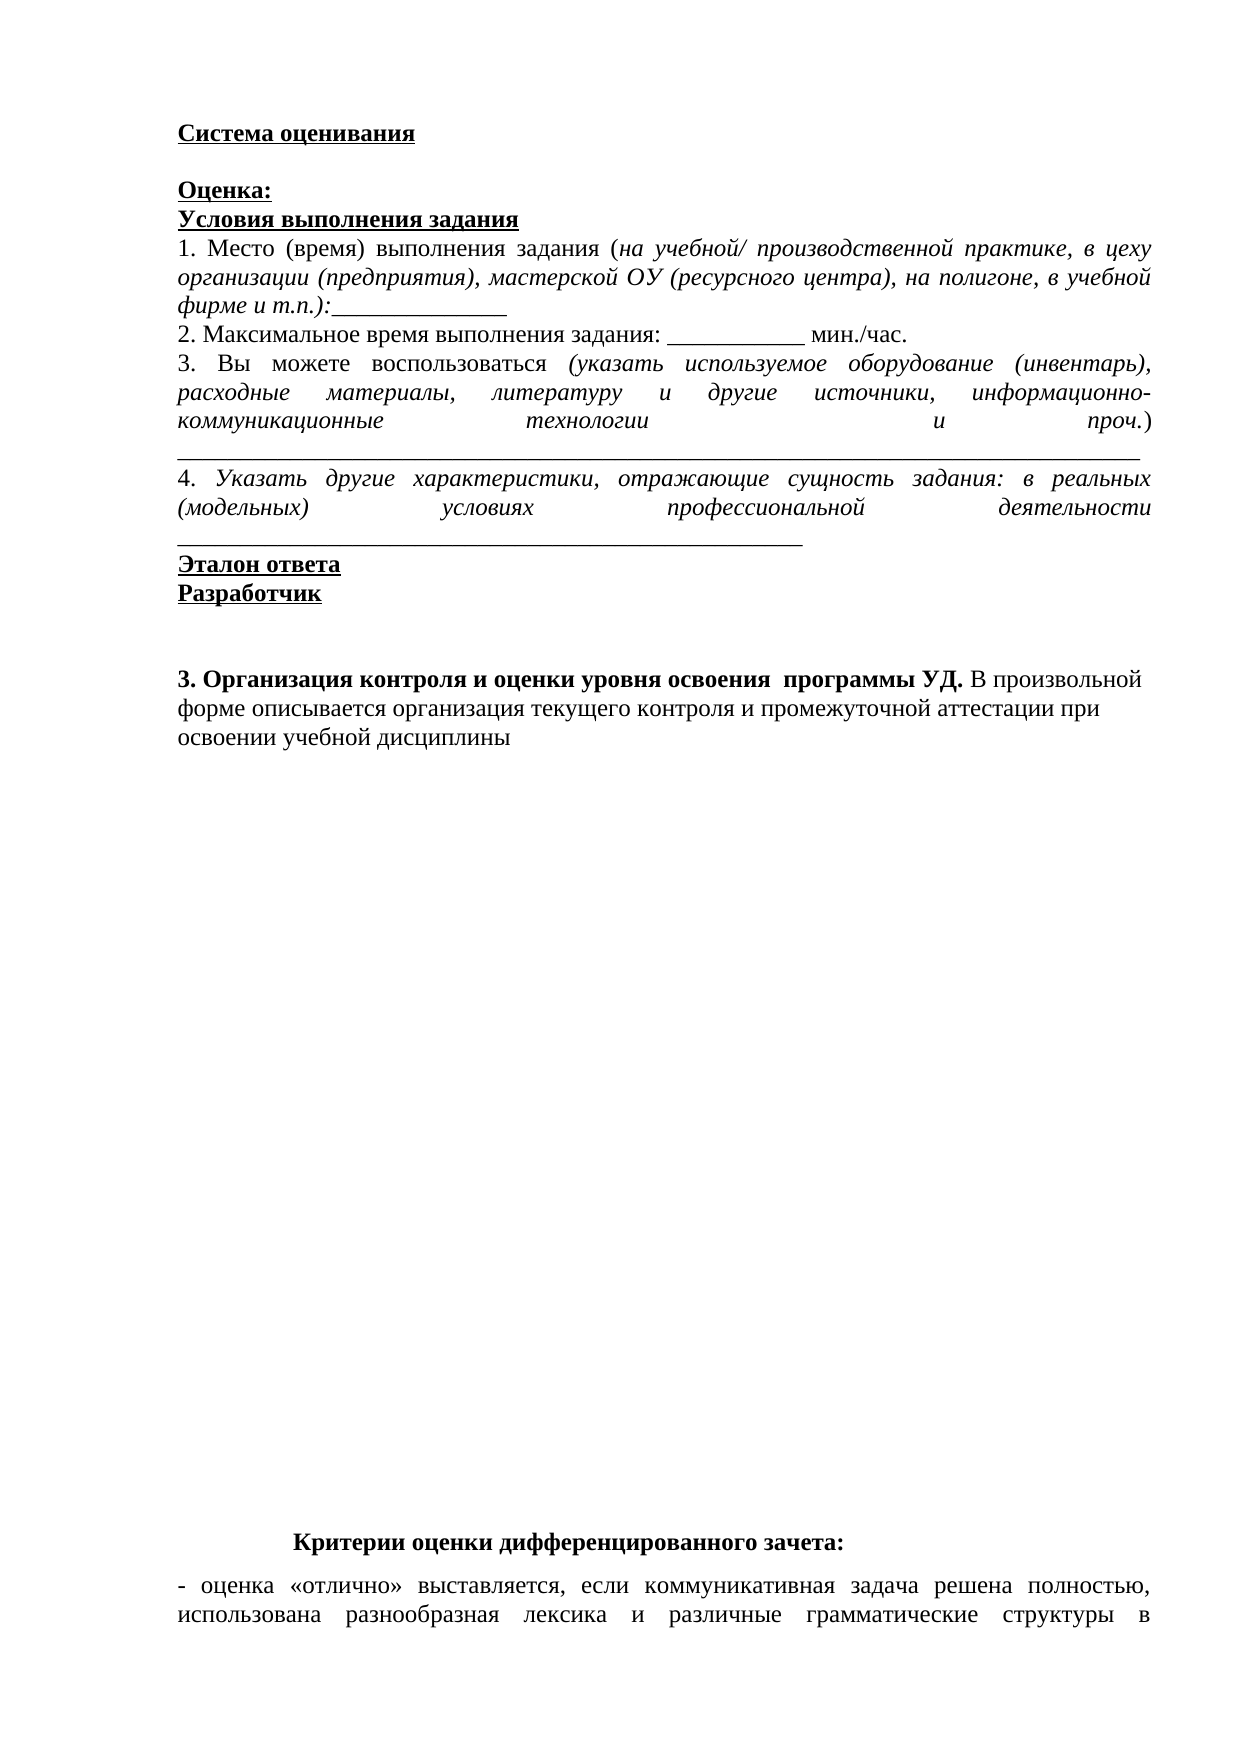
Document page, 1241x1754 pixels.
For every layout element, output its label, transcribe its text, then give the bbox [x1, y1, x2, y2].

text Разработчик [177, 578, 1152, 607]
text Эталон ответа [177, 549, 1152, 578]
text Оценка: [177, 176, 1152, 204]
text Критерии oценки дифференцированного зачета: [232, 1527, 1152, 1556]
text Условия выполнения задания [177, 204, 1152, 233]
text 1. Место (время) выполнения задания (на учебной/ производственной практике, в цеху организации (предприятия), мастерской ОУ (ресурсного центра), на полигоне, в учебной фирме и т.п.):______________ [177, 233, 1152, 319]
text Система оценивания [177, 118, 1152, 147]
text 3. Организация контроля и оценки уровня освоения программы УД. В произвольной форме описывается организация текущего контроля и промежуточной аттестации при освоении учебной дисциплины [177, 664, 1152, 751]
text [177, 1570, 1152, 1627]
text 2. Максимальное время выполнения задания: ___________ мин./час. [177, 319, 1152, 348]
text 3. Вы можете воспользоваться (указать используемое оборудование (инвентарь), расходные материалы, литературу и другие источники, информационно-коммуникационные технологии и проч.) _____________________________________________________________________________4. Указать другие характеристики, отражающие сущность задания: в реальных (модельных) условиях профессиональной деятельности __________________________________________________ [177, 348, 1152, 549]
